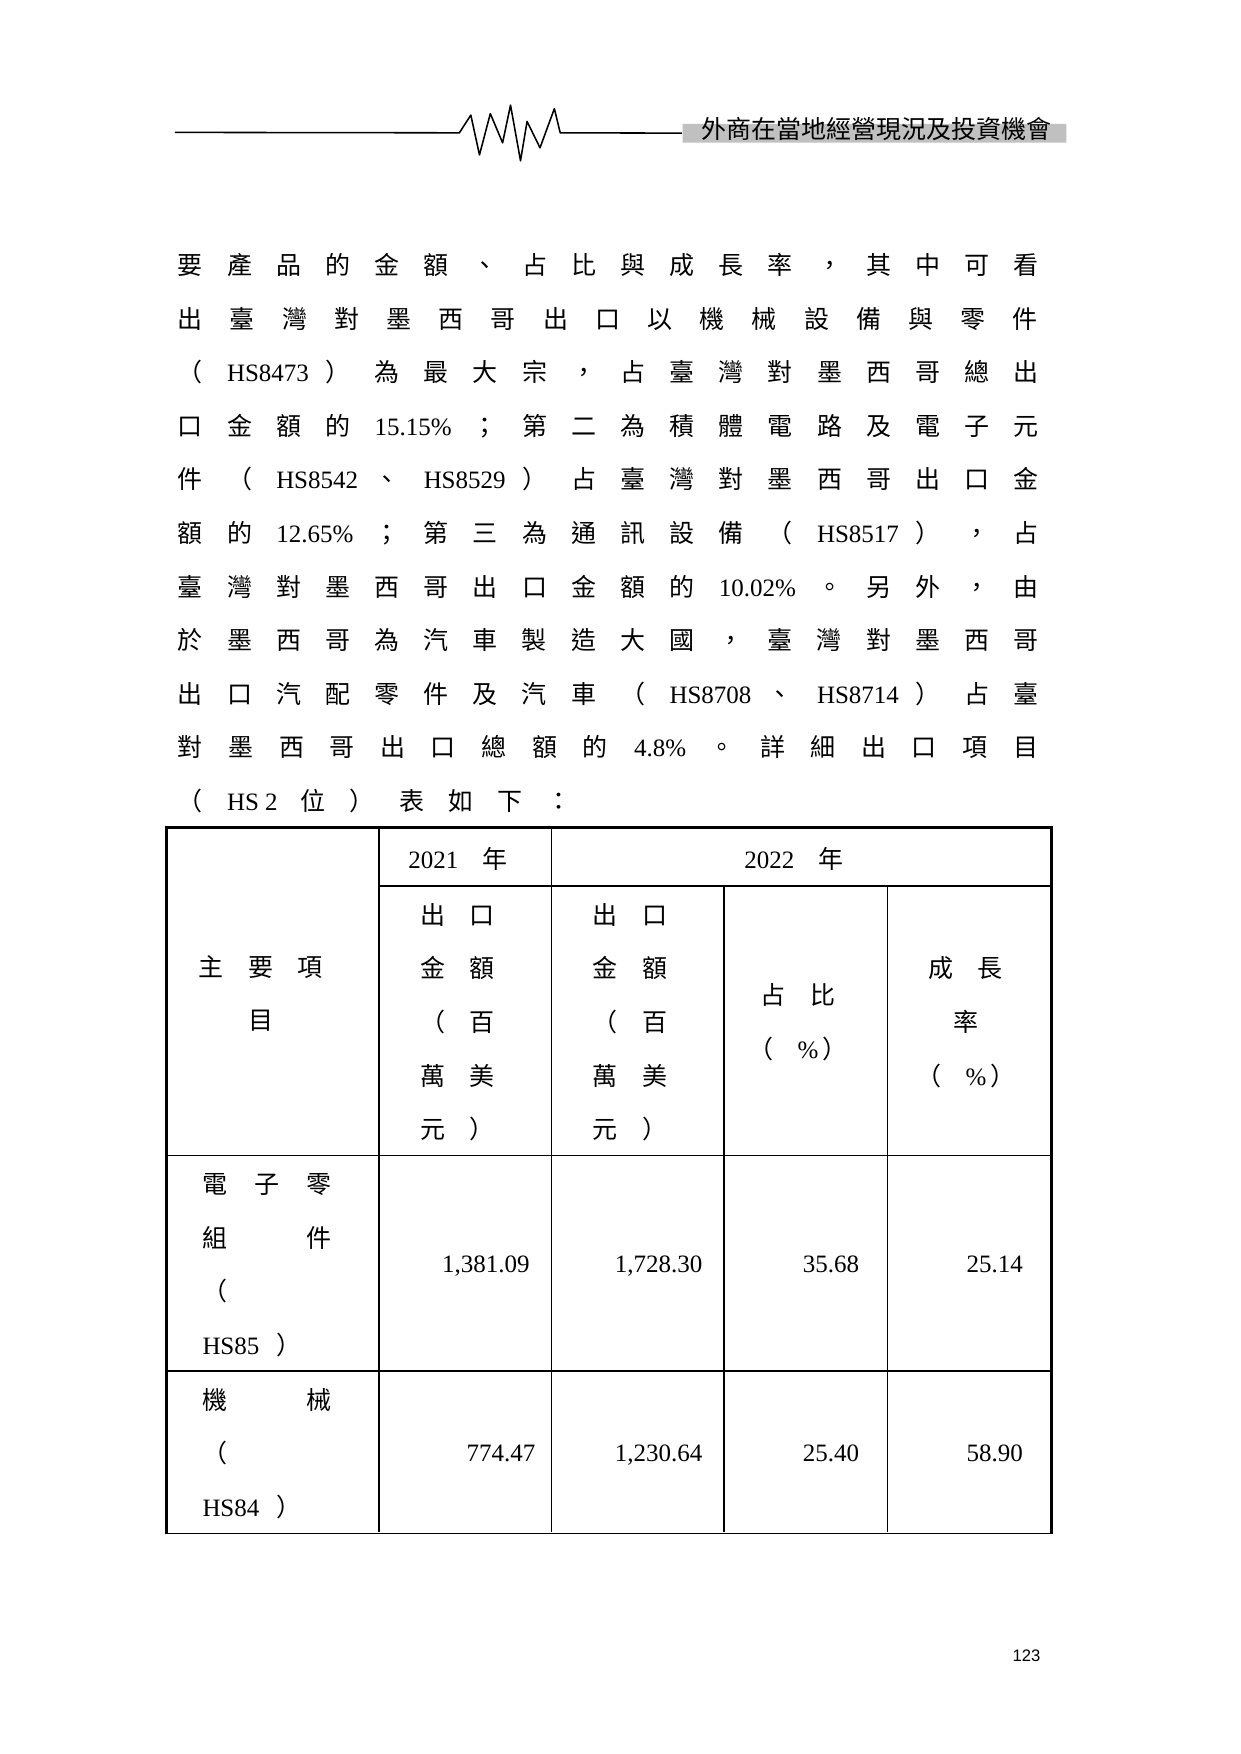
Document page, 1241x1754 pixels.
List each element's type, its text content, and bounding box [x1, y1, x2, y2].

table_cell 成長率 （%） [888, 887, 1050, 1154]
table_cell 出口金額 （百萬美元） [552, 887, 723, 1154]
table_cell 35.68 [725, 1156, 887, 1370]
table_cell 出口金額 （百萬美元） [380, 887, 551, 1154]
table_cell 機械（HS84） [168, 1372, 378, 1532]
table_cell 774.47 [380, 1372, 551, 1532]
table_cell 占比 （%） [725, 887, 887, 1154]
table_cell 1,728.30 [552, 1156, 723, 1370]
table_header 主要項目 [168, 829, 378, 1154]
table_cell 58.90 [888, 1372, 1050, 1532]
table_cell 25.14 [888, 1156, 1050, 1370]
table_cell 1,381.09 [380, 1156, 551, 1370]
table_cell 電子零組件（HS85） [168, 1156, 378, 1370]
table_cell 25.40 [725, 1372, 887, 1532]
table_cell 1,230.64 [552, 1372, 723, 1532]
table_header 2021年 [380, 829, 551, 885]
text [178, 237, 1063, 826]
table_header 2022年 [552, 829, 1050, 885]
